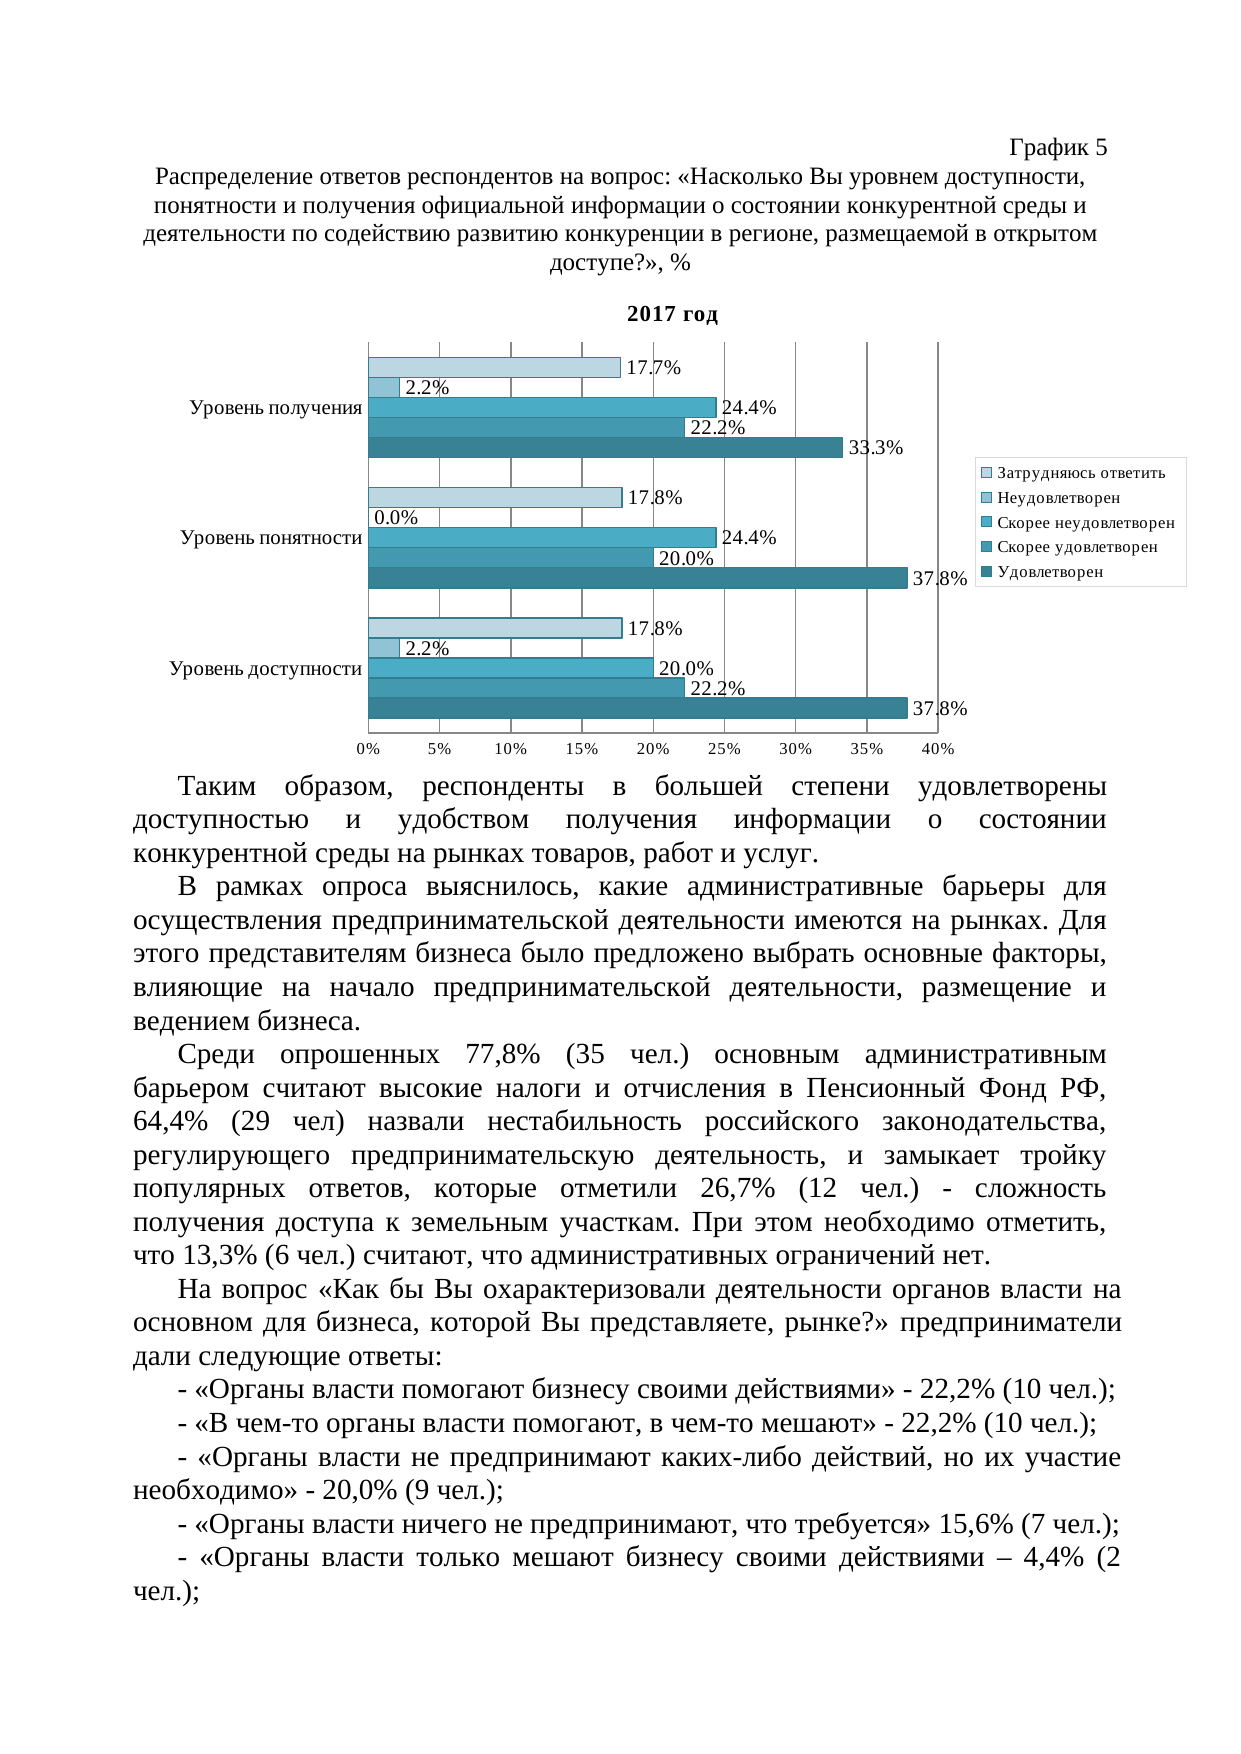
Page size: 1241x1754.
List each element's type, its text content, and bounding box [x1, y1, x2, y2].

text График 5 [133, 132, 1107, 161]
text - «Органы власти помогают бизнесу своими действиями» - 22,2% (10 чел.); [133, 1372, 1122, 1405]
text Распределение ответов респондентов на вопрос: «Насколько Вы уровнем доступности, понятности и получения официальной информации о состоянии конкурентной среды и деятельности по содействию развитию конкуренции в регионе, размещаемой в открытом доступе?», % [133, 161, 1107, 276]
text - «В чем-то органы власти помогают, в чем-то мешают» - 22,2% (10 чел.); [133, 1405, 1122, 1439]
text На вопрос «Как бы Вы охарактеризовали деятельности органов власти на основном для бизнеса, которой Вы представляете, рынке?» предприниматели дали следующие ответы: [133, 1271, 1122, 1372]
text В рамках опроса выяснилось, какие административные барьеры для осуществления предпринимательской деятельности имеются на рынках. Для этого представителям бизнеса было предложено выбрать основные факторы, влияющие на начало предпринимательской деятельности, размещение и ведением бизнеса. [133, 868, 1107, 1036]
text Таким образом, респонденты в большей степени удовлетворены доступностью и удобством получения информации о состоянии конкурентной среды на рынках товаров, работ и услуг. [133, 768, 1107, 868]
text - «Органы власти ничего не предпринимают, что требуется» 15,6% (7 чел.); [133, 1506, 1122, 1539]
text - «Органы власти только мешают бизнесу своими действиями – 4,4% (2 чел.); [133, 1539, 1122, 1606]
text Среди опрошенных 77,8% (35 чел.) основным административным барьером считают высокие налоги и отчисления в Пенсионный Фонд РФ, 64,4% (29 чел) назвали нестабильность российского законодательства, регулирующего предпринимательскую деятельность, и замыкает тройку популярных ответов, которые отметили 26,7% (12 чел.) - сложность получения доступа к земельным участкам. При этом необходимо отметить, что 13,3% (6 чел.) считают, что административных ограничений нет. [133, 1036, 1107, 1271]
text - «Органы власти не предпринимают каких-либо действий, но их участие необходимо» - 20,0% (9 чел.); [133, 1439, 1122, 1506]
